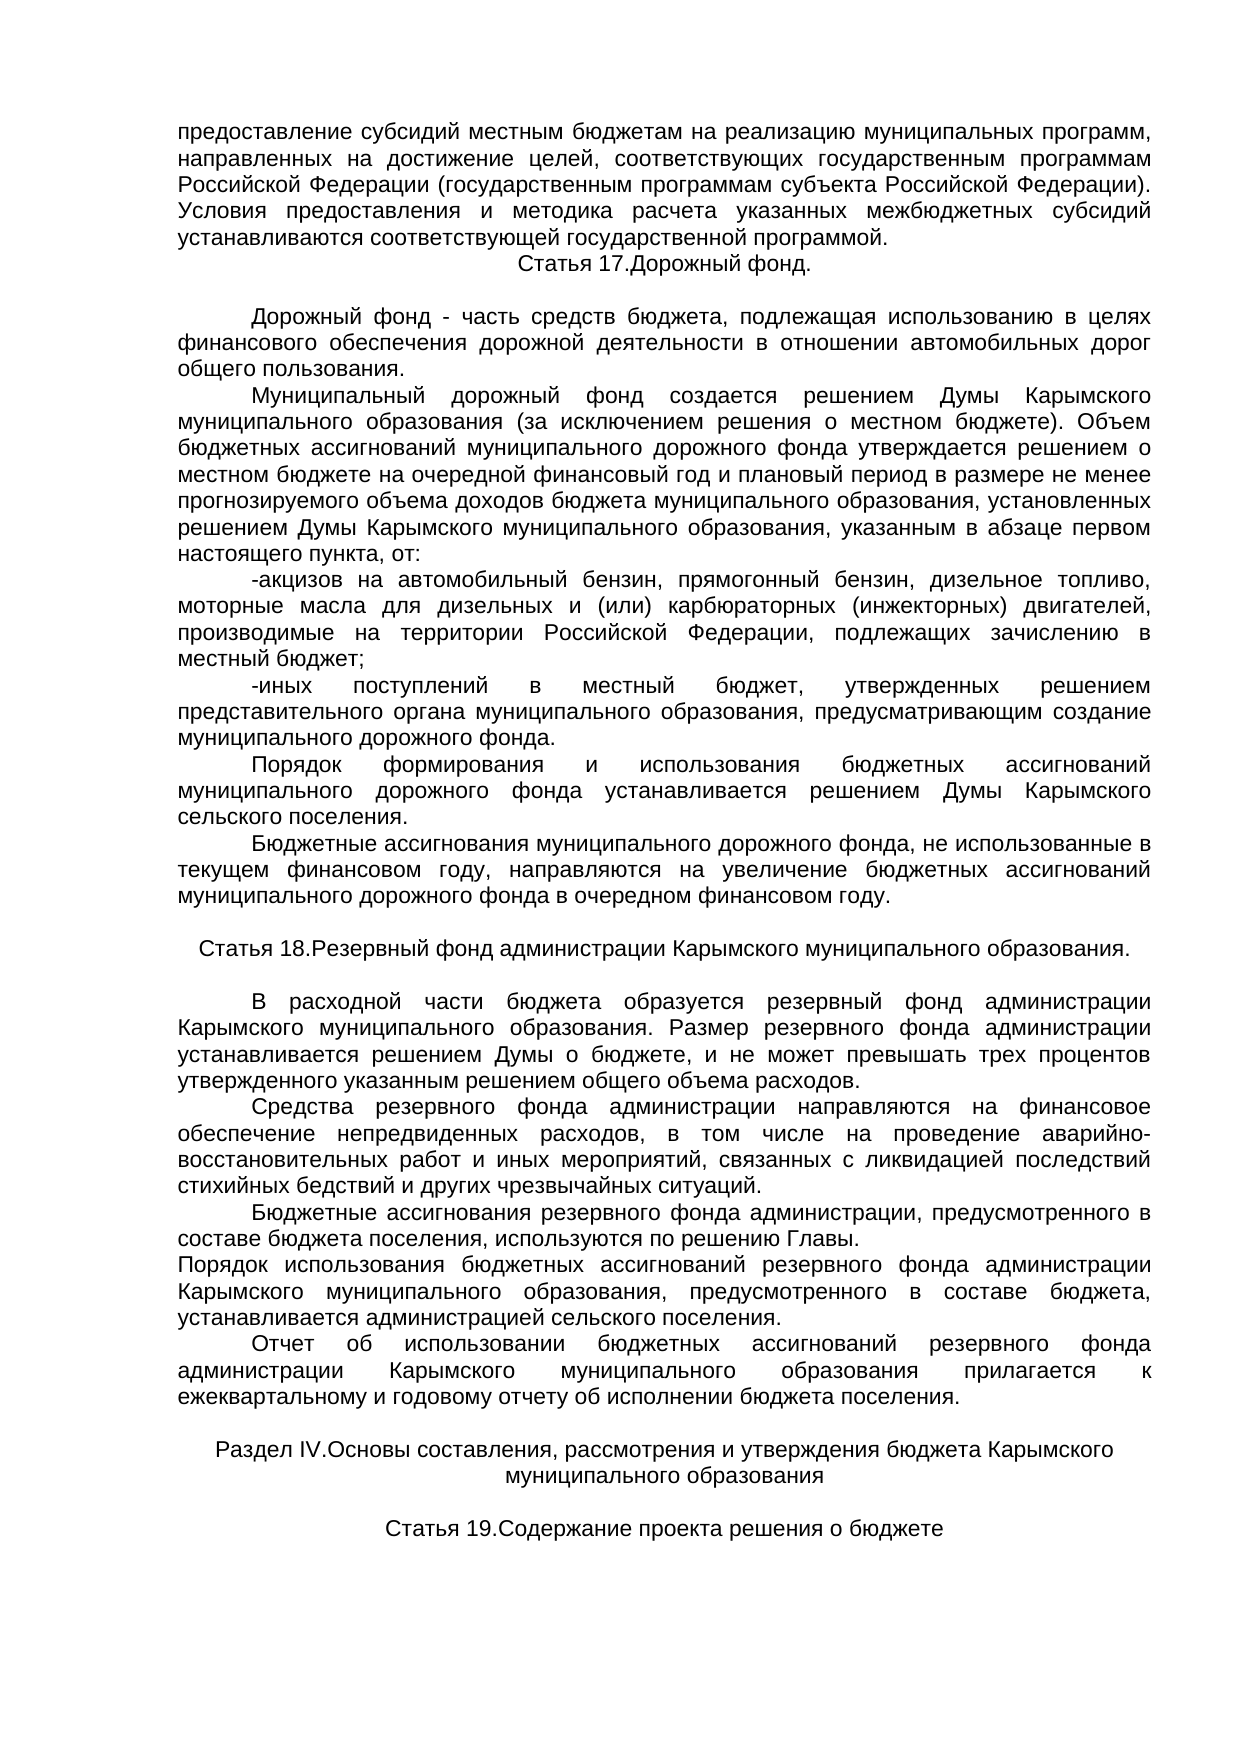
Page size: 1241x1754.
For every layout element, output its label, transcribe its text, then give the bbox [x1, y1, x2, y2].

text Статья 19.Содержание проекта решения о бюджете [177, 1515, 1152, 1541]
text Раздел IV.Основы составления, рассмотрения и утверждения бюджета Карымского муниципального образования [177, 1436, 1152, 1488]
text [177, 118, 1152, 250]
text -акцизов на автомобильный бензин, прямогонный бензин, дизельное топливо, моторные масла для дизельных и (или) карбюраторных (инжекторных) двигателей, производимые на территории Российской Федерации, подлежащих зачислению в местный бюджет; [177, 566, 1152, 672]
text Бюджетные ассигнования резервного фонда администрации, предусмотренного в составе бюджета поселения, используются по решению Главы. [177, 1199, 1152, 1251]
text Отчет об использовании бюджетных ассигнований резервного фонда администрации Карымского муниципального образования прилагается к ежеквартальному и годовому отчету об исполнении бюджета поселения. [177, 1330, 1152, 1409]
text Статья 17.Дорожный фонд. [177, 250, 1152, 276]
text Средства резервного фонда администрации направляются на финансовое обеспечение непредвиденных расходов, в том числе на проведение аварийно-восстановительных работ и иных мероприятий, связанных с ликвидацией последствий стихийных бедствий и других чрезвычайных ситуаций. [177, 1093, 1152, 1199]
text Статья 18.Резервный фонд администрации Карымского муниципального образования. [177, 935, 1152, 961]
text Порядок формирования и использования бюджетных ассигнований муниципального дорожного фонда устанавливается решением Думы Карымского сельского поселения. [177, 751, 1152, 830]
text В расходной части бюджета образуется резервный фонд администрации Карымского муниципального образования. Размер резервного фонда администрации устанавливается решением Думы о бюджете, и не может превышать трех процентов утвержденного указанным решением общего объема расходов. [177, 988, 1152, 1093]
text Порядок использования бюджетных ассигнований резервного фонда администрации Карымского муниципального образования, предусмотренного в составе бюджета, устанавливается администрацией сельского поселения. [177, 1251, 1152, 1330]
text Муниципальный дорожный фонд создается решением Думы Карымского муниципального образования (за исключением решения о местном бюджете). Объем бюджетных ассигнований муниципального дорожного фонда утверждается решением о местном бюджете на очередной финансовый год и плановый период в размере не менее прогнозируемого объема доходов бюджета муниципального образования, установленных решением Думы Карымского муниципального образования, указанным в абзаце первом настоящего пункта, от: [177, 382, 1152, 566]
text -иных поступлений в местный бюджет, утвержденных решением представительного органа муниципального образования, предусматривающим создание муниципального дорожного фонда. [177, 672, 1152, 751]
text Дорожный фонд - часть средств бюджета, подлежащая использованию в целях финансового обеспечения дорожной деятельности в отношении автомобильных дорог общего пользования. [177, 303, 1152, 382]
text Бюджетные ассигнования муниципального дорожного фонда, не использованные в текущем финансовом году, направляются на увеличение бюджетных ассигнований муниципального дорожного фонда в очередном финансовом году. [177, 830, 1152, 909]
